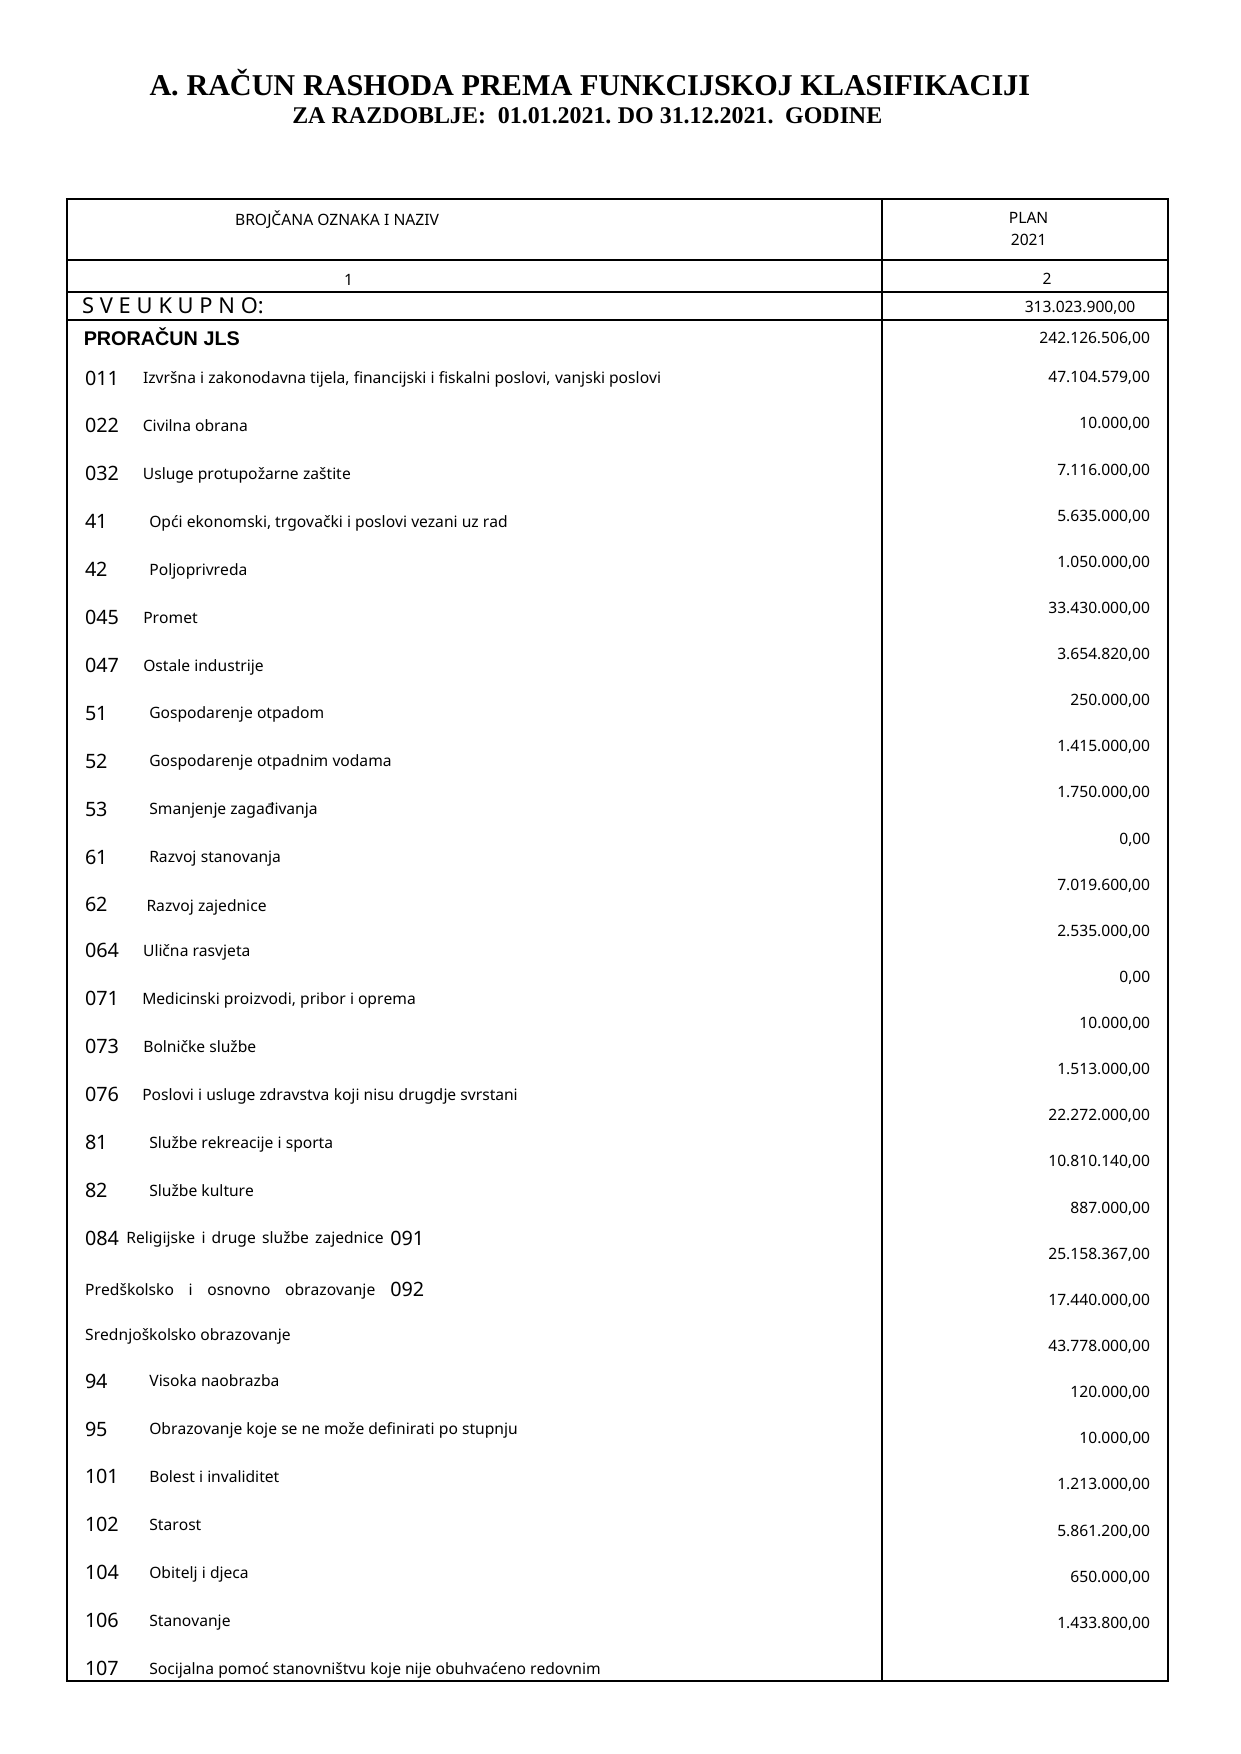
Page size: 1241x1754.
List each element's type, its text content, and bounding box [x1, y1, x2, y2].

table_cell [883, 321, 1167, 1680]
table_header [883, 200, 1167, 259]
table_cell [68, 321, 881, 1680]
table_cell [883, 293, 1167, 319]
text ZA RAZDOBLJE: 01.01.2021. DO 31.12.2021. GODINE [292, 103, 1182, 129]
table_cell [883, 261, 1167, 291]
subtitle RAČUN RASHODA PREMA FUNKCIJSKOJ KLASIFIKACIJI [149, 69, 1182, 103]
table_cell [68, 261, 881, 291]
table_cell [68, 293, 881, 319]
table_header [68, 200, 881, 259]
